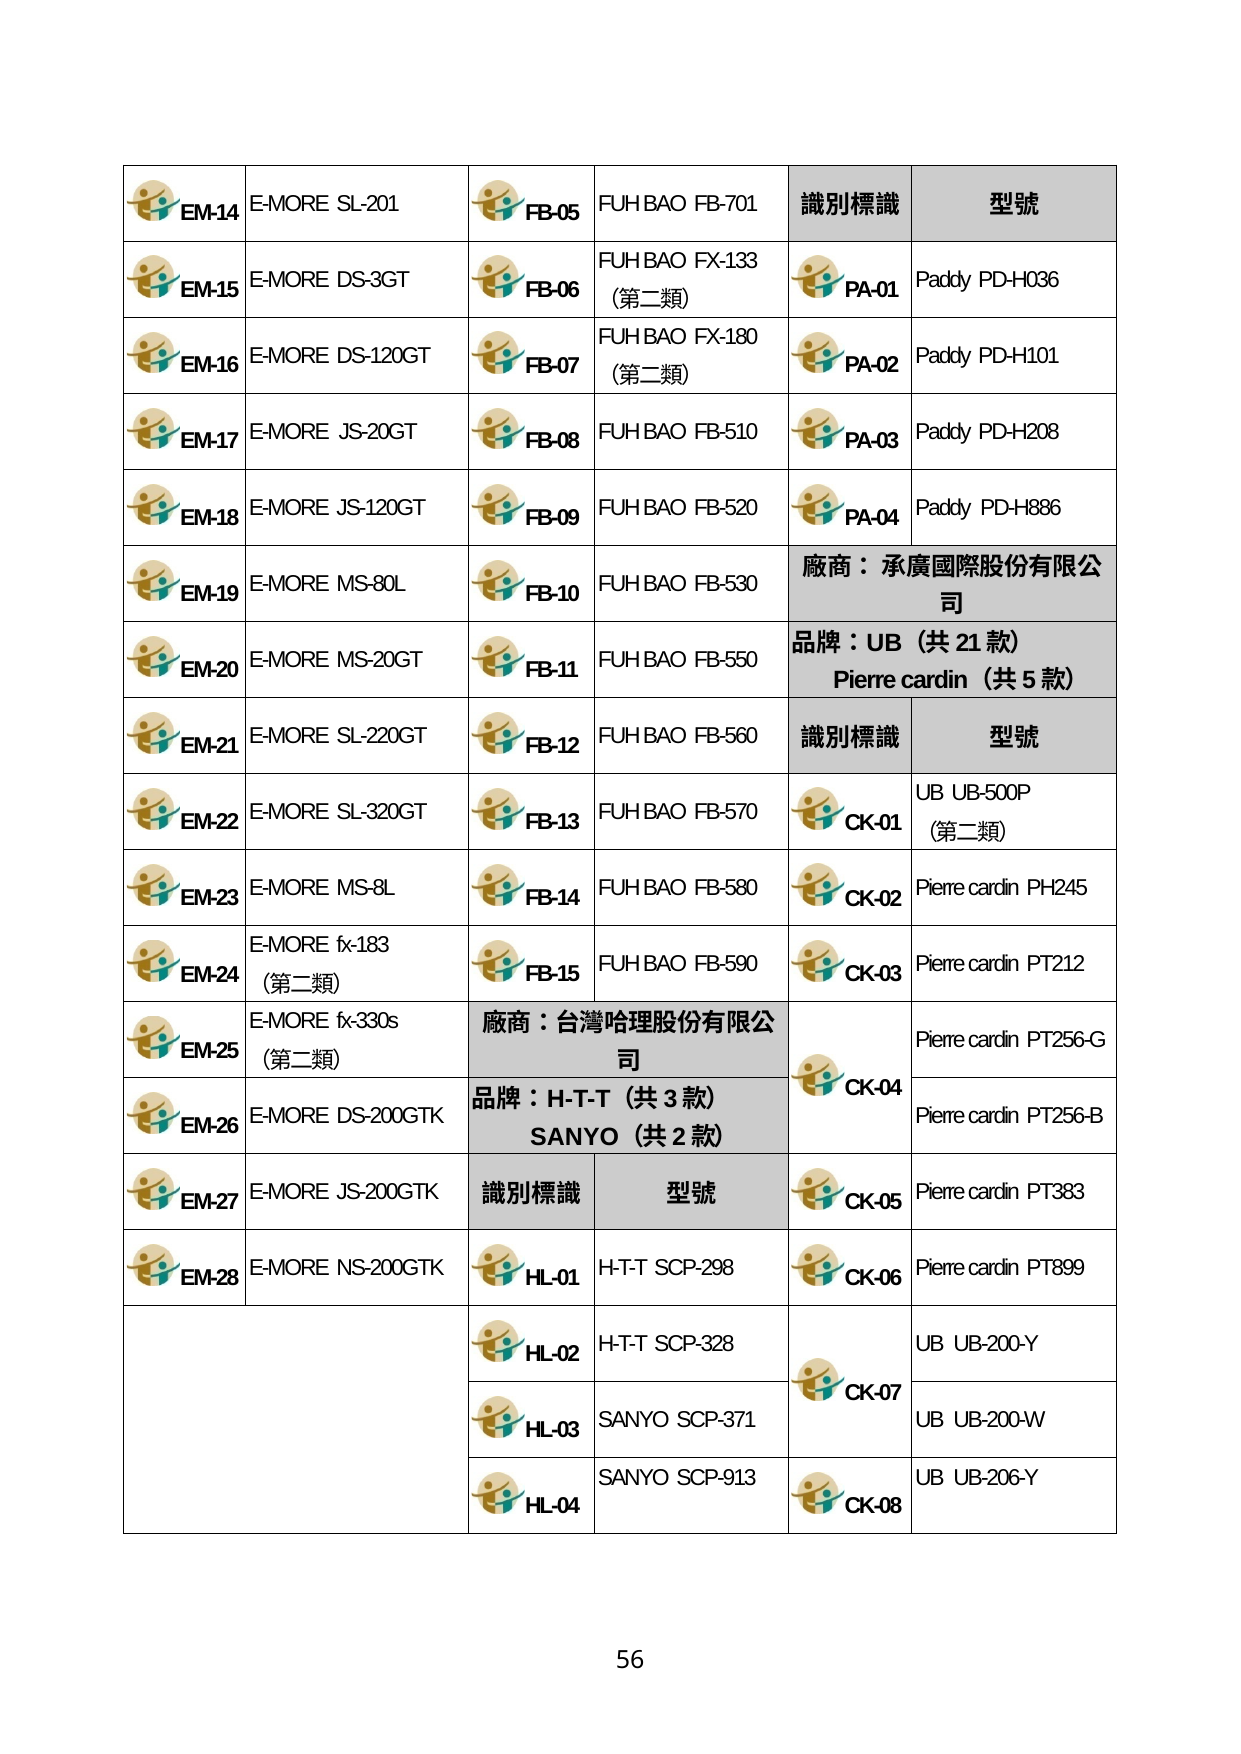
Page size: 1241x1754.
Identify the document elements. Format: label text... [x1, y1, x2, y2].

table_cell FB-13 [469, 774, 594, 849]
table_cell EM-26 [124, 1078, 245, 1153]
table_cell SANYO SCP-913 [595, 1458, 788, 1533]
table_cell 型號 [912, 166, 1116, 241]
table_cell EM-18 [124, 470, 245, 545]
table_cell EM-16 [124, 318, 245, 393]
table_cell E-MORE DS-120GT [246, 318, 468, 393]
table_cell E-MORE JS-200GTK [246, 1154, 468, 1229]
picture [791, 1358, 845, 1401]
picture [791, 1244, 845, 1286]
picture [471, 331, 525, 374]
table_cell FUH BAO FB-560 [595, 698, 788, 773]
table_cell E-MORE DS-200GTK [246, 1078, 468, 1153]
picture [471, 484, 525, 525]
table_cell cardin PT212 [912, 926, 1116, 1001]
table_cell PA-01 [789, 242, 911, 317]
table_cell EM-23 [124, 850, 245, 925]
table_cell EM-15 [124, 242, 245, 317]
picture [126, 940, 180, 982]
table_cell H-T-T SCP-298 [595, 1230, 788, 1305]
table_cell UB UB-200-W [912, 1382, 1116, 1457]
table_cell EM-20 [124, 622, 245, 697]
picture [471, 180, 525, 221]
picture [791, 1168, 845, 1210]
table_cell CK-07 [789, 1306, 911, 1457]
table_cell 廠商： 承廣國際股份有限公司 [789, 546, 1116, 621]
table_cell HL-04 [469, 1458, 594, 1533]
table_cell E-MORE DS-3GT [246, 242, 468, 317]
picture [471, 636, 525, 677]
picture [791, 332, 845, 373]
table_cell CK-03 [789, 926, 911, 1001]
table_cell CK-08 [789, 1458, 911, 1533]
picture [471, 712, 525, 754]
picture [791, 787, 845, 830]
table_cell 品牌：H-T-T（共3款） SANYO（共2款） [469, 1078, 788, 1153]
table_cell CK-06 [789, 1230, 911, 1305]
picture [126, 712, 180, 754]
picture [791, 1472, 845, 1514]
table_cell EM-27 [124, 1154, 245, 1229]
table_cell FB-05 [469, 166, 594, 241]
table_cell FB-10 [469, 546, 594, 621]
table_cell 識別標識 [789, 166, 911, 241]
picture [791, 484, 845, 525]
table_cell CK-01 [789, 774, 911, 849]
table_cell FB-09 [469, 470, 594, 545]
picture [126, 1092, 180, 1134]
picture [126, 636, 180, 677]
table_cell FUH BAO FB-580 [595, 850, 788, 925]
table_cell FUH BAO FX-133 （第二類） [595, 242, 788, 317]
table_cell 型號 [595, 1154, 788, 1229]
table_cell UB UB-206-Y [912, 1458, 1116, 1533]
table_cell FUH BAO FB-520 [595, 470, 788, 545]
table_cell FB-11 [469, 622, 594, 697]
picture [126, 180, 180, 221]
picture [126, 332, 180, 373]
table_cell UB UB-500P （第二類） [912, 774, 1116, 849]
table_cell EM-24 [124, 926, 245, 1001]
picture [791, 255, 845, 298]
table_cell cardin PT256-B [912, 1078, 1116, 1153]
picture [471, 788, 525, 830]
picture [126, 484, 180, 525]
table_cell EM-21 [124, 698, 245, 773]
picture [126, 560, 180, 601]
table_cell EM-14 [124, 166, 245, 241]
picture [471, 560, 525, 601]
picture [471, 1472, 525, 1514]
table_cell EM-25 [124, 1002, 245, 1077]
table_cell 識別標識 [789, 698, 911, 773]
table_cell CK-02 [789, 850, 911, 925]
picture [791, 863, 845, 906]
picture [126, 1016, 180, 1059]
table_cell cardin PT899 [912, 1230, 1116, 1305]
picture [126, 1168, 180, 1210]
table_cell EM-28 [124, 1230, 245, 1305]
table_cell HL-02 [469, 1306, 594, 1381]
table_cell PA-04 [789, 470, 911, 545]
table_cell E-MORE JS-120GT [246, 470, 468, 545]
table_cell HL-01 [469, 1230, 594, 1305]
table_cell CK-05 [789, 1154, 911, 1229]
table_cell EM-17 [124, 394, 245, 469]
table_cell FB-12 [469, 698, 594, 773]
picture [471, 940, 525, 982]
table_cell FUH BAO FX-180 （第二類） [595, 318, 788, 393]
table_cell E-MORE MS [246, 850, 468, 925]
table_cell E-MORE SL-320GT [246, 774, 468, 849]
table_cell Paddy PD-H101 [912, 318, 1116, 393]
table_cell 型號 [912, 698, 1116, 773]
picture [126, 1244, 180, 1286]
table_cell FB-07 [469, 318, 594, 393]
table_cell FUH BAO FB-550 [595, 622, 788, 697]
table_cell FB-14 [469, 850, 594, 925]
picture [471, 864, 525, 906]
table_cell EM-22 [124, 774, 245, 849]
picture [471, 1244, 525, 1286]
table_cell FUH BAO FB-701 [595, 166, 788, 241]
picture [471, 1320, 525, 1362]
table_cell CK-04 [789, 1002, 911, 1153]
table_cell UB UB-200-Y [912, 1306, 1116, 1381]
table_cell FB-15 [469, 926, 594, 1001]
table_cell E-MORE NS-200GTK [246, 1230, 468, 1305]
table_cell cardin PT383 [912, 1154, 1116, 1229]
picture [471, 255, 525, 298]
table_cell EM-19 [124, 546, 245, 621]
table_cell FB-08 [469, 394, 594, 469]
table_cell FUH BAO FB-530 [595, 546, 788, 621]
table_cell E-MORE fx-183 （第二類） [246, 926, 468, 1001]
table_cell HL-03 [469, 1382, 594, 1457]
table_cell PA-02 [789, 318, 911, 393]
table_cell [124, 1306, 468, 1533]
table_cell 廠商：台灣哈理股份有限公司 [469, 1002, 788, 1077]
picture [126, 864, 180, 906]
picture [126, 408, 180, 449]
table_cell E-MORE SL-220GT [246, 698, 468, 773]
table_cell FUH BAO FB-590 [595, 926, 788, 1001]
picture [126, 788, 180, 830]
table_cell Paddy PD-H886 [912, 470, 1116, 545]
table_cell SANYO SCP-371 [595, 1382, 788, 1457]
picture [126, 255, 180, 298]
table_cell E-MORE JS-20GT [246, 394, 468, 469]
table_cell 識別標識 [469, 1154, 594, 1229]
table_cell Paddy PD-H036 [912, 242, 1116, 317]
table_cell cardin PH245 [912, 850, 1116, 925]
table_cell E-MORE SL-201 [246, 166, 468, 241]
picture [791, 408, 845, 449]
table_cell E-MORE MS-20GT [246, 622, 468, 697]
table_cell H-T-T SCP-328 [595, 1306, 788, 1381]
picture [791, 1054, 845, 1096]
table_cell E-MORE fx-330s （第二類） [246, 1002, 468, 1077]
table_cell PA-03 [789, 394, 911, 469]
picture [471, 408, 525, 449]
picture [791, 940, 845, 982]
table_cell FB-06 [469, 242, 594, 317]
table_cell FUH BAO FB-570 [595, 774, 788, 849]
table_cell FUH BAO FB-510 [595, 394, 788, 469]
table_cell E-MORE MS [246, 546, 468, 621]
table_cell 品牌：UB（共21款） Pierre cardin（共5款） [789, 622, 1116, 697]
table_cell Paddy PD-H208 [912, 394, 1116, 469]
table_cell cardin PT256-G [912, 1002, 1116, 1077]
picture [471, 1396, 525, 1438]
